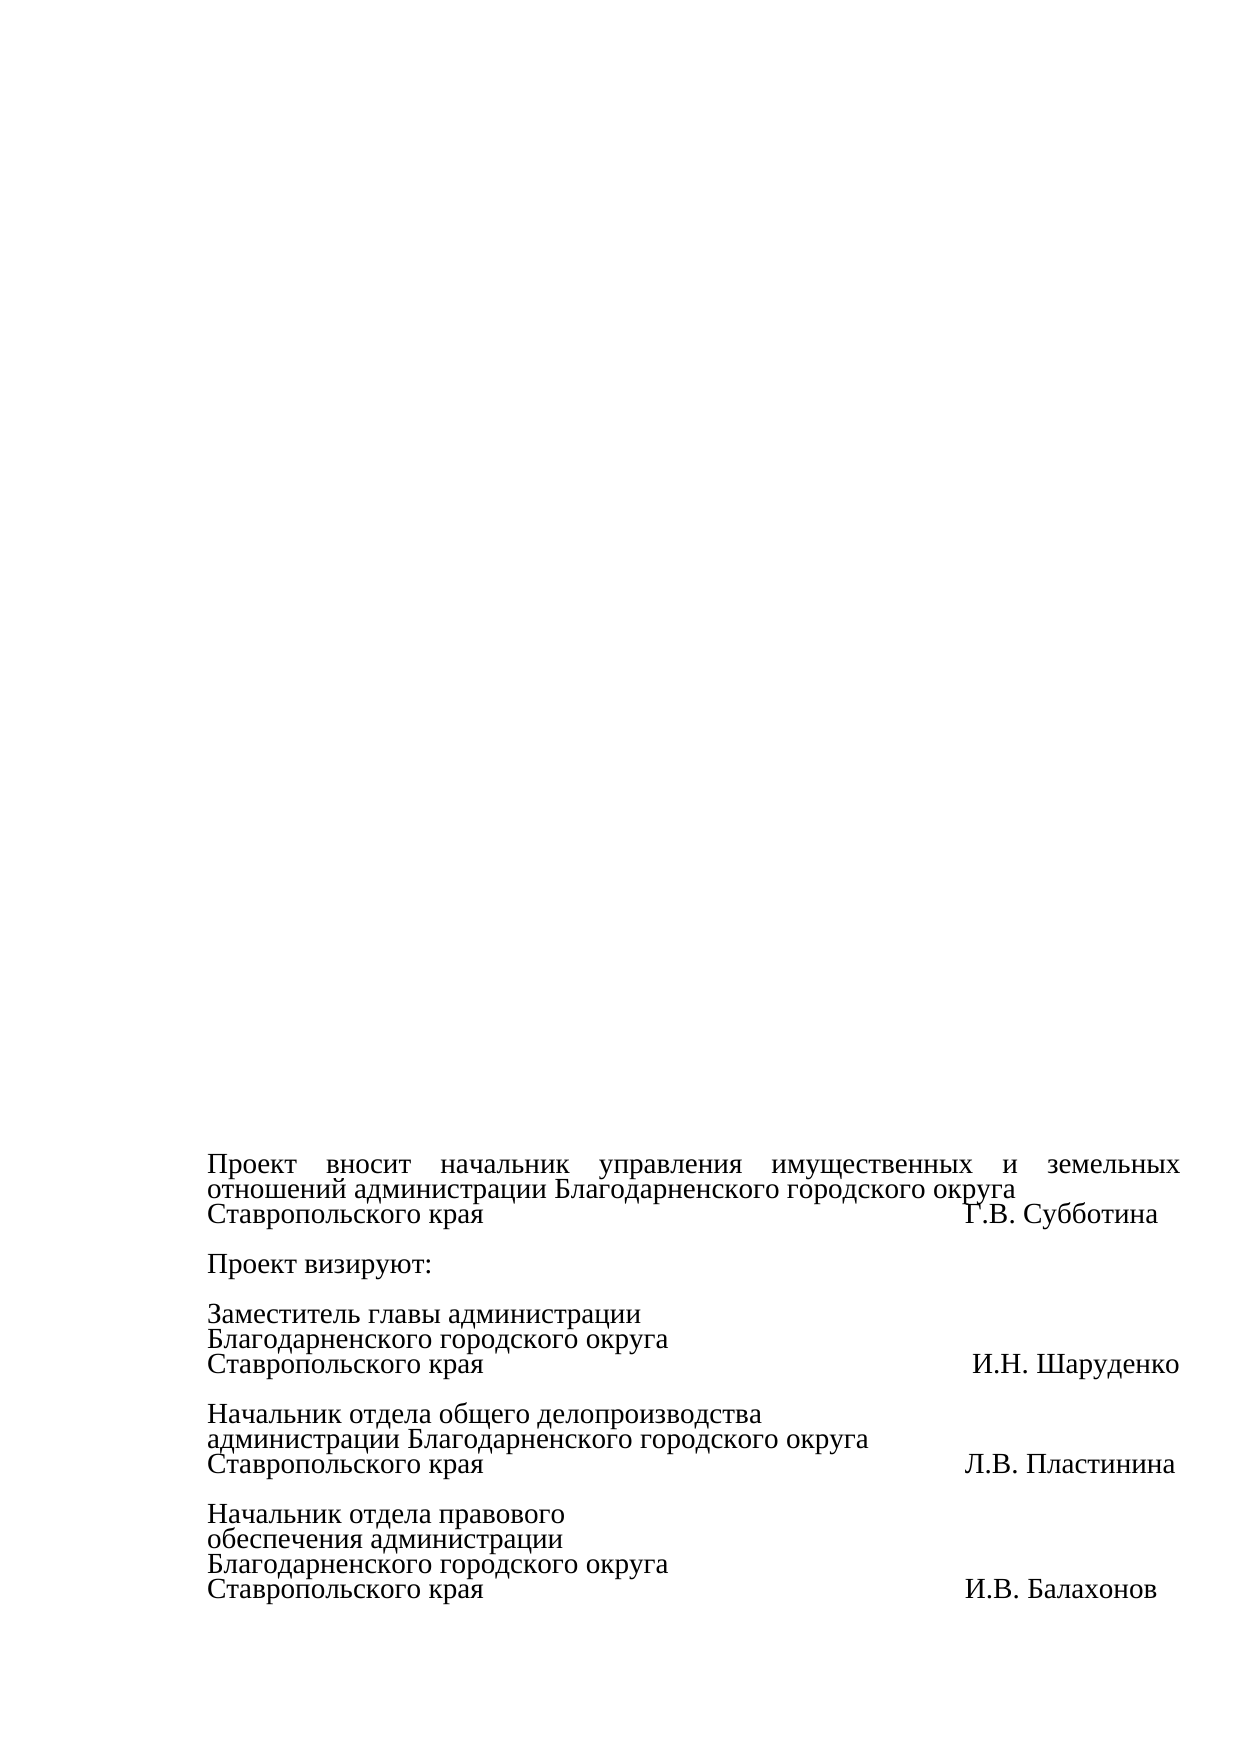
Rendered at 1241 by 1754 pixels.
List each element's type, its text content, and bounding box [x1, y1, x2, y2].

text Ставропольского края Л.В. Пластинина [207, 1453, 1181, 1478]
text администрации Благодарненского городского округа [207, 1428, 1181, 1453]
text Начальник отдела общего делопроизводства [207, 1403, 1181, 1428]
text Проект визируют: [207, 1253, 1181, 1278]
text Начальник отдела правового [207, 1503, 1181, 1528]
text Благодарненского городского округа [207, 1553, 1181, 1578]
text Ставропольского края И.Н. Шаруденко [207, 1353, 1181, 1378]
text Благодарненского городского округа [207, 1328, 1181, 1353]
text Заместитель главы администрации [207, 1303, 1181, 1328]
text Ставропольского края Г.В. Субботина [207, 1203, 1181, 1228]
text Проект вносит начальник управления имущественных и земельных отношений администрации Благодарненского городского округа [207, 1153, 1181, 1203]
text обеспечения администрации [207, 1528, 1181, 1553]
text Ставропольского края И.В. Балахонов [207, 1578, 1181, 1603]
